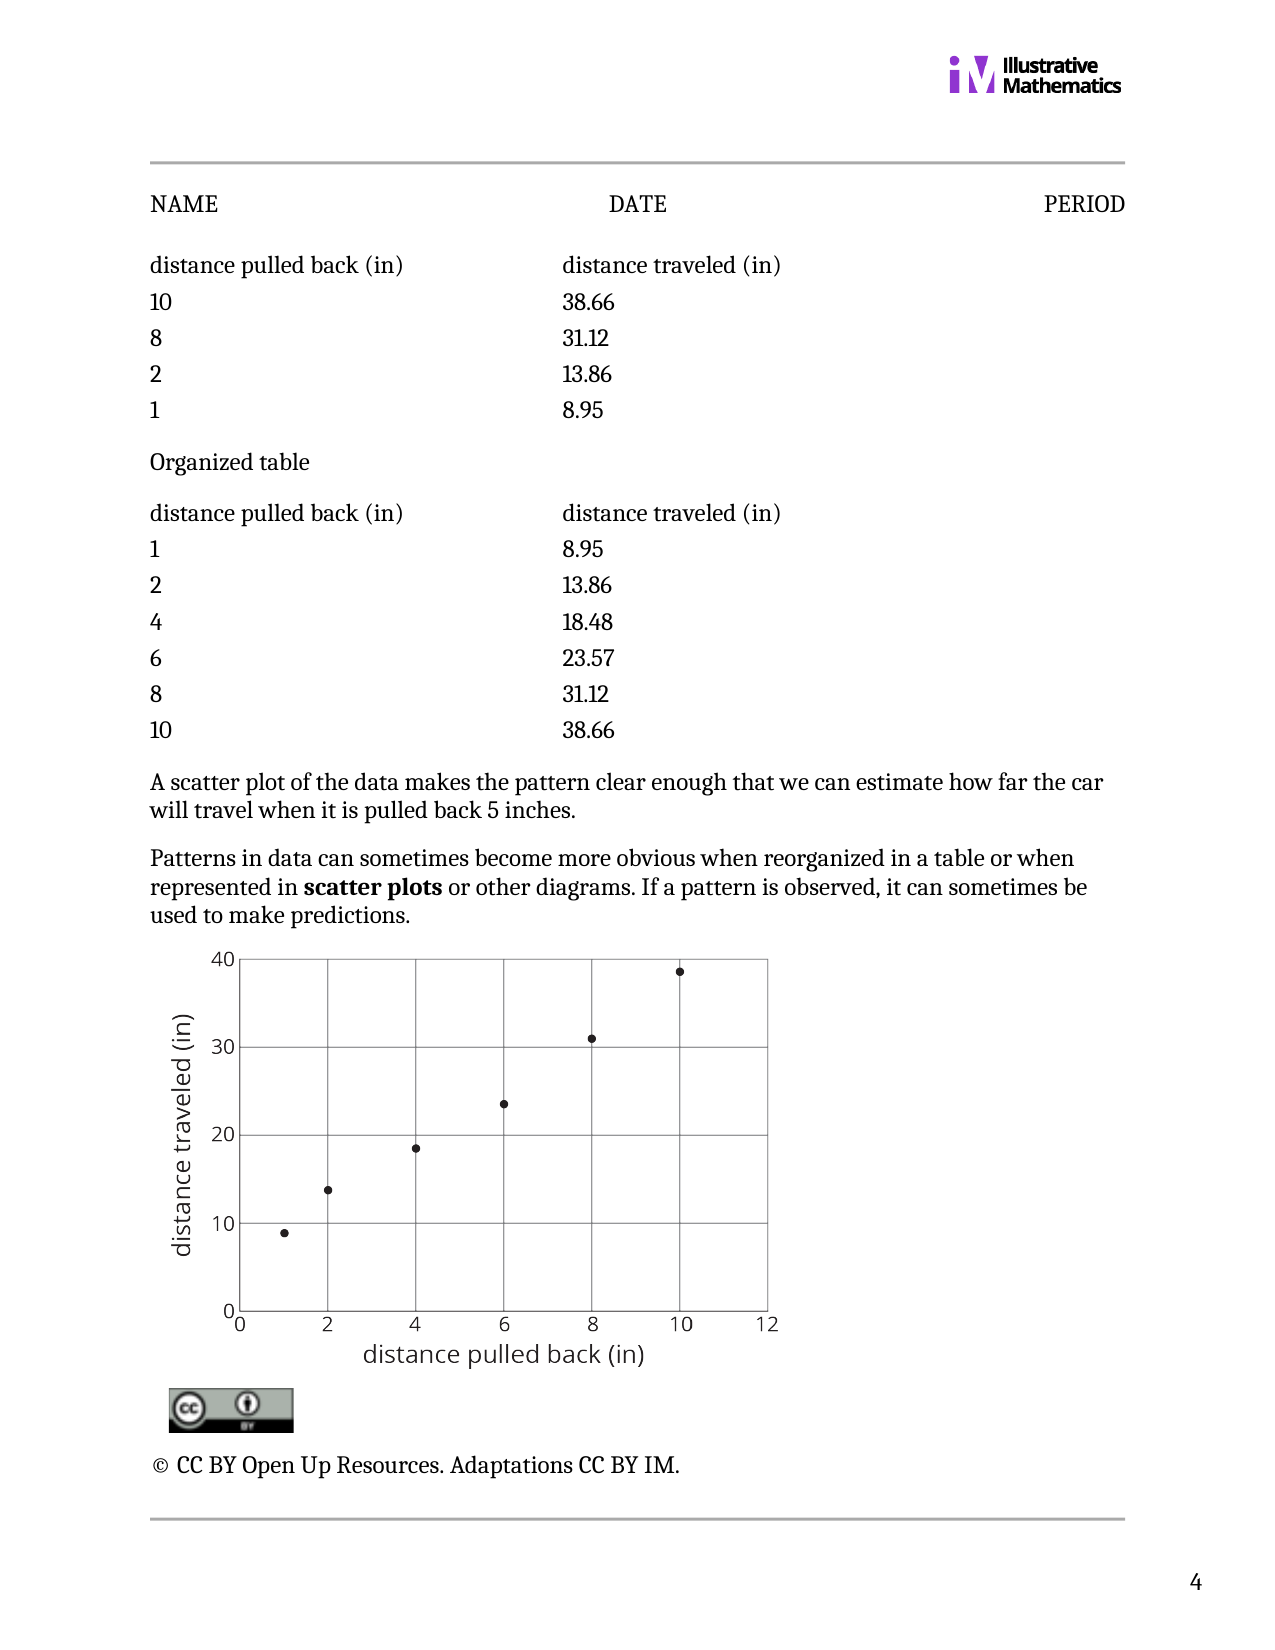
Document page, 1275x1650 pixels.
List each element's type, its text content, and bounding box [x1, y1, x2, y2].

table_cell 38.66 [551, 284, 964, 320]
text Organized table [150, 447, 1125, 476]
table_cell 13.86 [551, 356, 964, 392]
table_cell 38.66 [551, 713, 964, 749]
table_header distance traveled (in) [551, 248, 964, 284]
table_cell 6 [139, 640, 551, 676]
table_cell 13.86 [551, 568, 964, 604]
table_cell 1 [139, 393, 551, 429]
table_cell 10 [139, 284, 551, 320]
picture [168, 1388, 294, 1433]
table_cell 18.48 [551, 604, 964, 640]
picture [949, 55, 1121, 93]
text Patterns in data can sometimes become more obvious when reorganized in a table or when represented in scatter plots or other diagrams. If a pattern is observed, it can sometimes be used to make predictions. [150, 844, 1125, 930]
table_cell 10 [139, 713, 551, 749]
table_cell 8 [139, 320, 551, 356]
table_cell 1 [139, 531, 551, 567]
table_header distance pulled back (in) [139, 248, 551, 284]
table_cell 31.12 [551, 676, 964, 712]
text © CC BY Open Up Resources. Adaptations CC BY IM. [150, 1451, 1125, 1480]
picture [168, 948, 779, 1370]
table_cell 23.57 [551, 640, 964, 676]
table_cell 4 [139, 604, 551, 640]
table_cell 31.12 [551, 320, 964, 356]
text A scatter plot of the data makes the pattern clear enough that we can estimate how far the car will travel when it is pulled back 5 inches. [150, 767, 1125, 825]
table_cell 2 [139, 568, 551, 604]
table_cell 8.95 [551, 393, 964, 429]
table_cell 8 [139, 676, 551, 712]
table_header distance traveled (in) [551, 495, 964, 531]
table_header distance pulled back (in) [139, 495, 551, 531]
table_cell 8.95 [551, 531, 964, 567]
table_cell 2 [139, 356, 551, 392]
